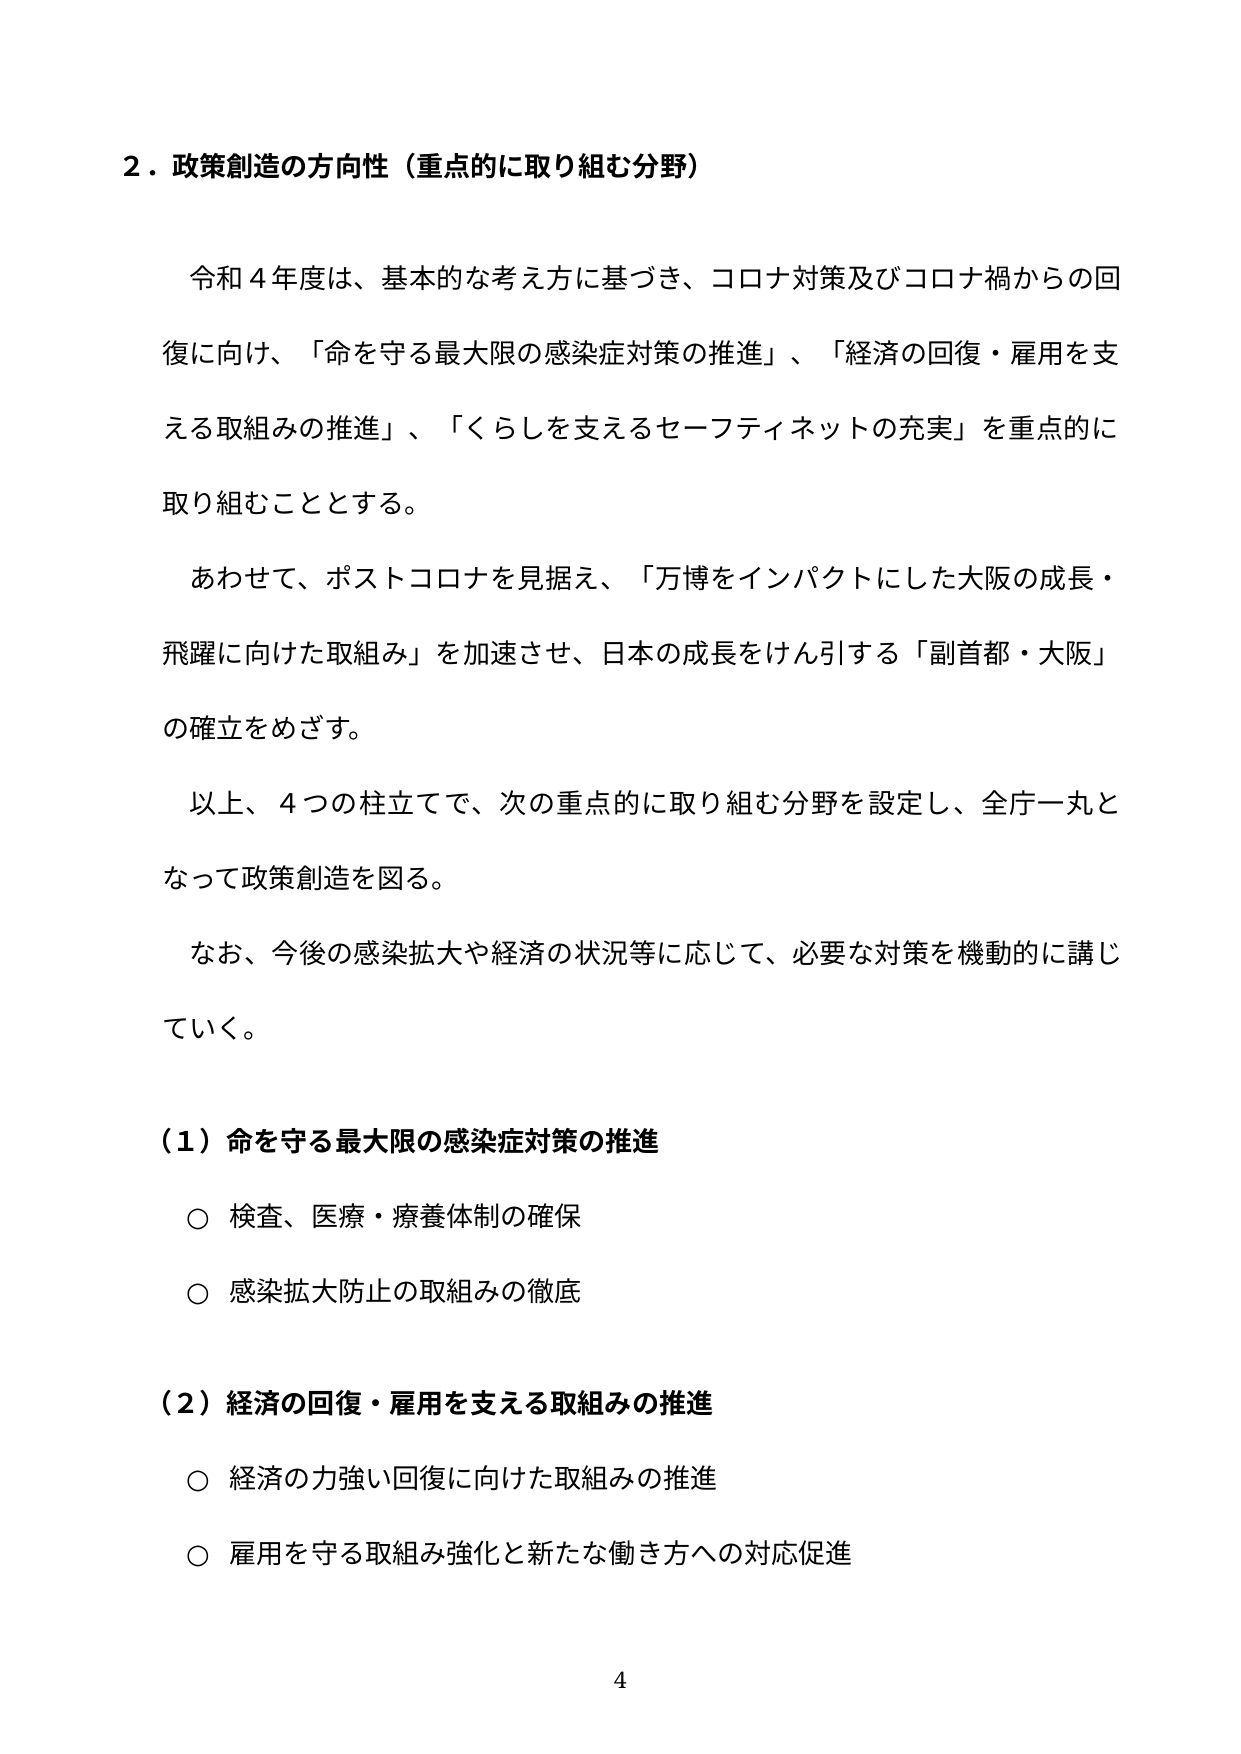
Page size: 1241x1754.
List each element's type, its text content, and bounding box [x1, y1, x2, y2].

list 経済の力強い回復に向けた取組みの推進 [186, 1439, 1122, 1514]
text ２．政策創造の方向性（重点的に取り組む分野） [118, 127, 1122, 202]
list 感染拡大防止の取組みの徹底 [186, 1252, 1122, 1327]
list 検査、医療・療養体制の確保 [186, 1177, 1122, 1252]
text 以上、４つの柱⽴てで、次の重点的に取り組む分野を設定し、全庁一丸となって政策創造を図る。 [162, 764, 1122, 914]
text 令和４年度は、基本的な考え方に基づき、コロナ対策及びコロナ禍からの回復に向け、「命を守る最大限の感染症対策の推進」、「経済の回復・雇用を支える取組みの推進」、「くらしを支えるセーフティネットの充実」を重点的に取り組むこととする。 [162, 239, 1122, 539]
text なお、今後の感染拡大や経済の状況等に応じて、必要な対策を機動的に講じていく。 [162, 914, 1122, 1064]
text あわせて、ポストコロナを見据え、「万博をインパクトにした大阪の成長・飛躍に向けた取組み」を加速させ、日本の成⻑をけん引する「副首都・大阪」の確⽴をめざす。 [162, 539, 1122, 764]
text （１）命を守る最大限の感染症対策の推進 [118, 1102, 1122, 1177]
text （２）経済の回復・雇用を支える取組みの推進 [118, 1364, 1122, 1439]
list 雇用を守る取組み強化と新たな働き方への対応促進 [186, 1514, 1122, 1589]
